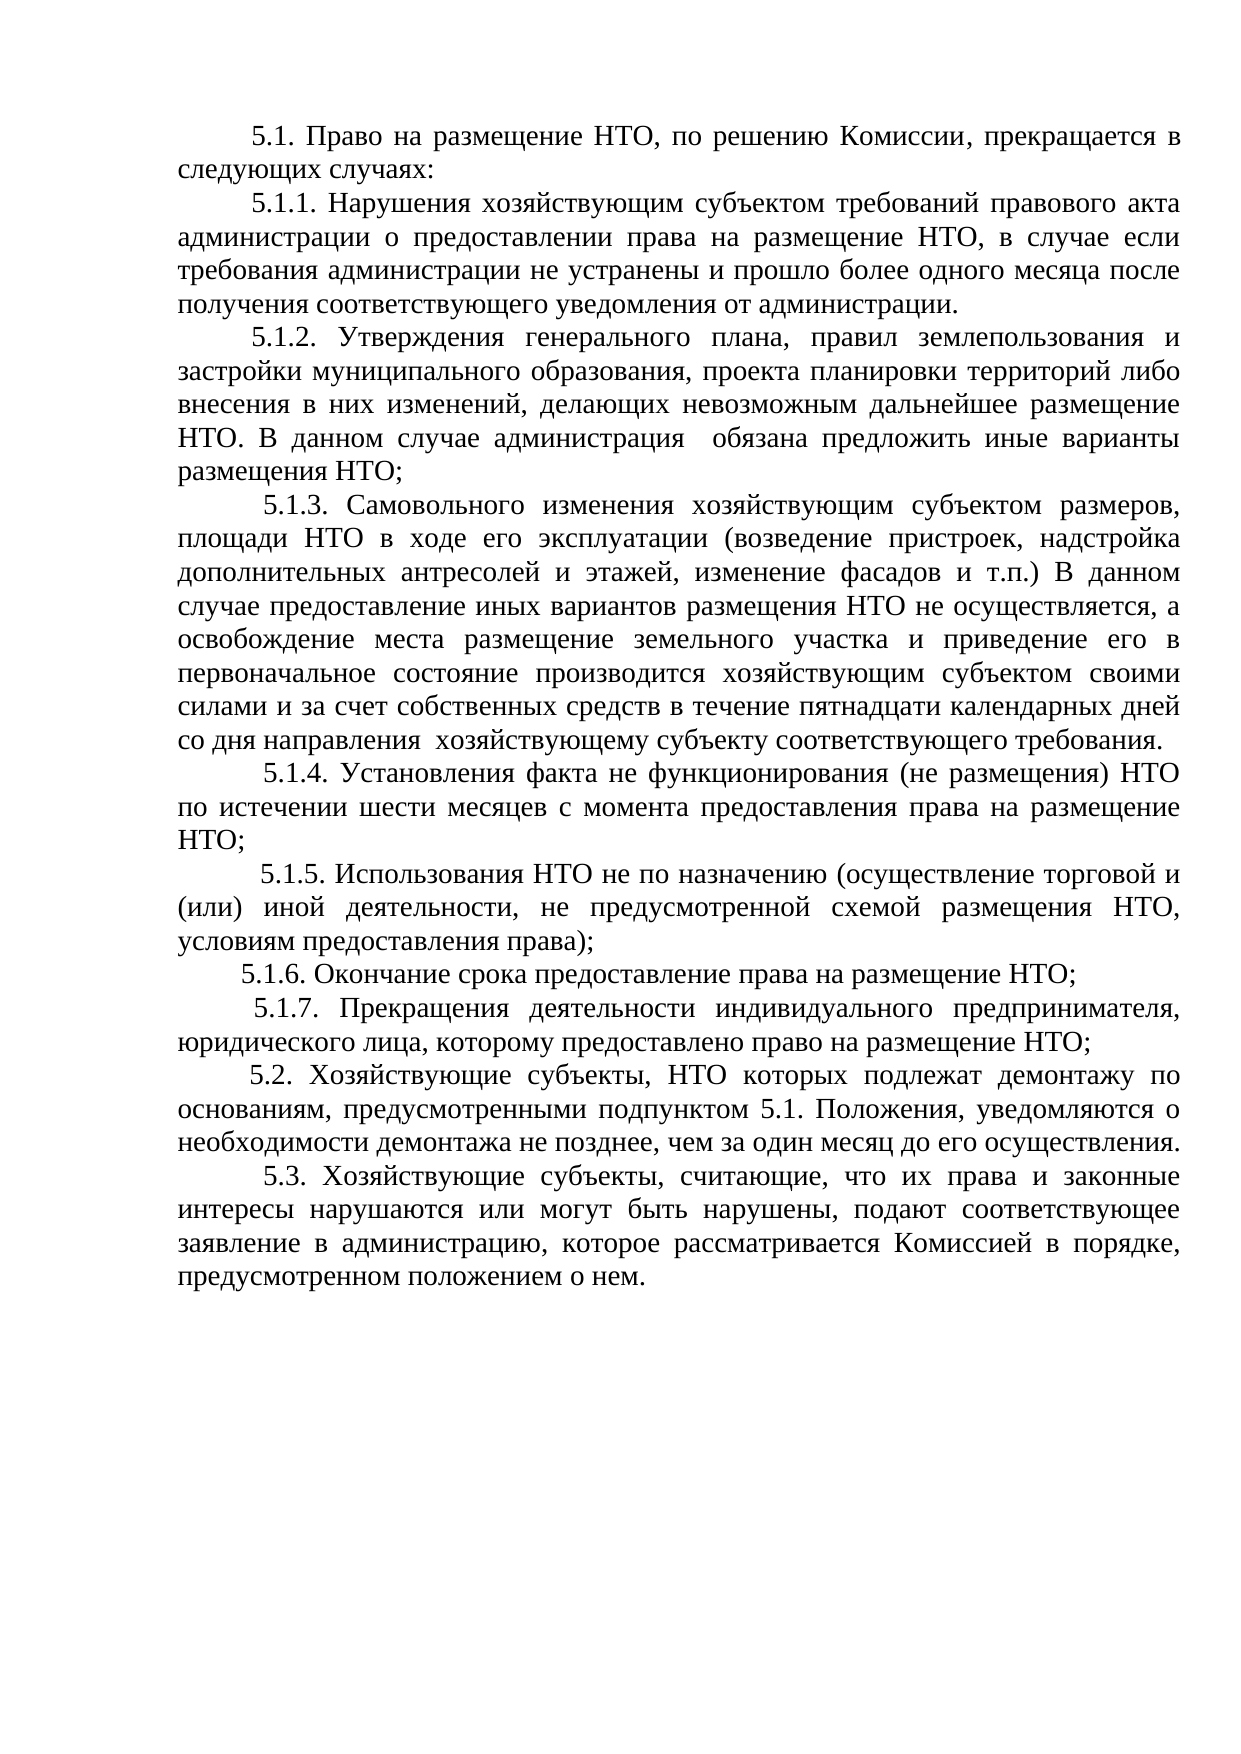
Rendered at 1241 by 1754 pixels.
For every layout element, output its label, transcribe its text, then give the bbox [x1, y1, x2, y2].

text 5.1.2. Утверждения генерального плана, правил землепользования и застройки муниципального образования, проекта планировки территорий либо внесения в них изменений, делающих невозможным дальнейшее размещение НТО. В данном случае администрация обязана предложить иные варианты размещения НТО; [177, 319, 1181, 487]
text 5.1.5. Использования НТО не по назначению (осуществление торговой и (или) иной деятельности, не предусмотренной схемой размещения НТО, условиям предоставления права); [177, 856, 1181, 957]
text 5.1.4. Установления факта не функционирования (не размещения) НТО по истечении шести месяцев с момента предоставления права на размещение НТО; [177, 755, 1181, 856]
text 5.1. Право на размещение НТО, по решению Комиссии, прекращается в следующих случаях: [177, 118, 1181, 185]
text 5.1.6. Окончание срока предоставление права на размещение НТО; [177, 957, 1181, 990]
text 5.1.7. Прекращения деятельности индивидуального предпринимателя, юридического лица, которому предоставлено право на размещение НТО; [177, 990, 1181, 1057]
text 5.1.1. Нарушения хозяйствующим субъектом требований правового акта администрации о предоставлении права на размещение НТО, в случае если требования администрации не устранены и прошло более одного месяца после получения соответствующего уведомления от администрации. [177, 185, 1181, 319]
text 5.3. Хозяйствующие субъекты, считающие, что их права и законные интересы нарушаются или могут быть нарушены, подают соответствующее заявление в администрацию, которое рассматривается Комиссией в порядке, предусмотренном положением о нем. [177, 1158, 1181, 1292]
text 5.1.3. Самовольного изменения хозяйствующим субъектом размеров, площади НТО в ходе его эксплуатации (возведение пристроек, надстройка дополнительных антресолей и этажей, изменение фасадов и т.п.) В данном случае предоставление иных вариантов размещения НТО не осуществляется, а освобождение места размещение земельного участка и приведение его в первоначальное состояние производится хозяйствующим субъектом своими силами и за счет собственных средств в течение пятнадцати календарных дней со дня направления хозяйствующему субъекту соответствующего требования. [177, 487, 1181, 755]
text 5.2. Хозяйствующие субъекты, НТО которых подлежат демонтажу по основаниям, предусмотренными подпунктом 5.1. Положения, уведомляются о необходимости демонтажа не позднее, чем за один месяц до его осуществления. [177, 1057, 1181, 1158]
